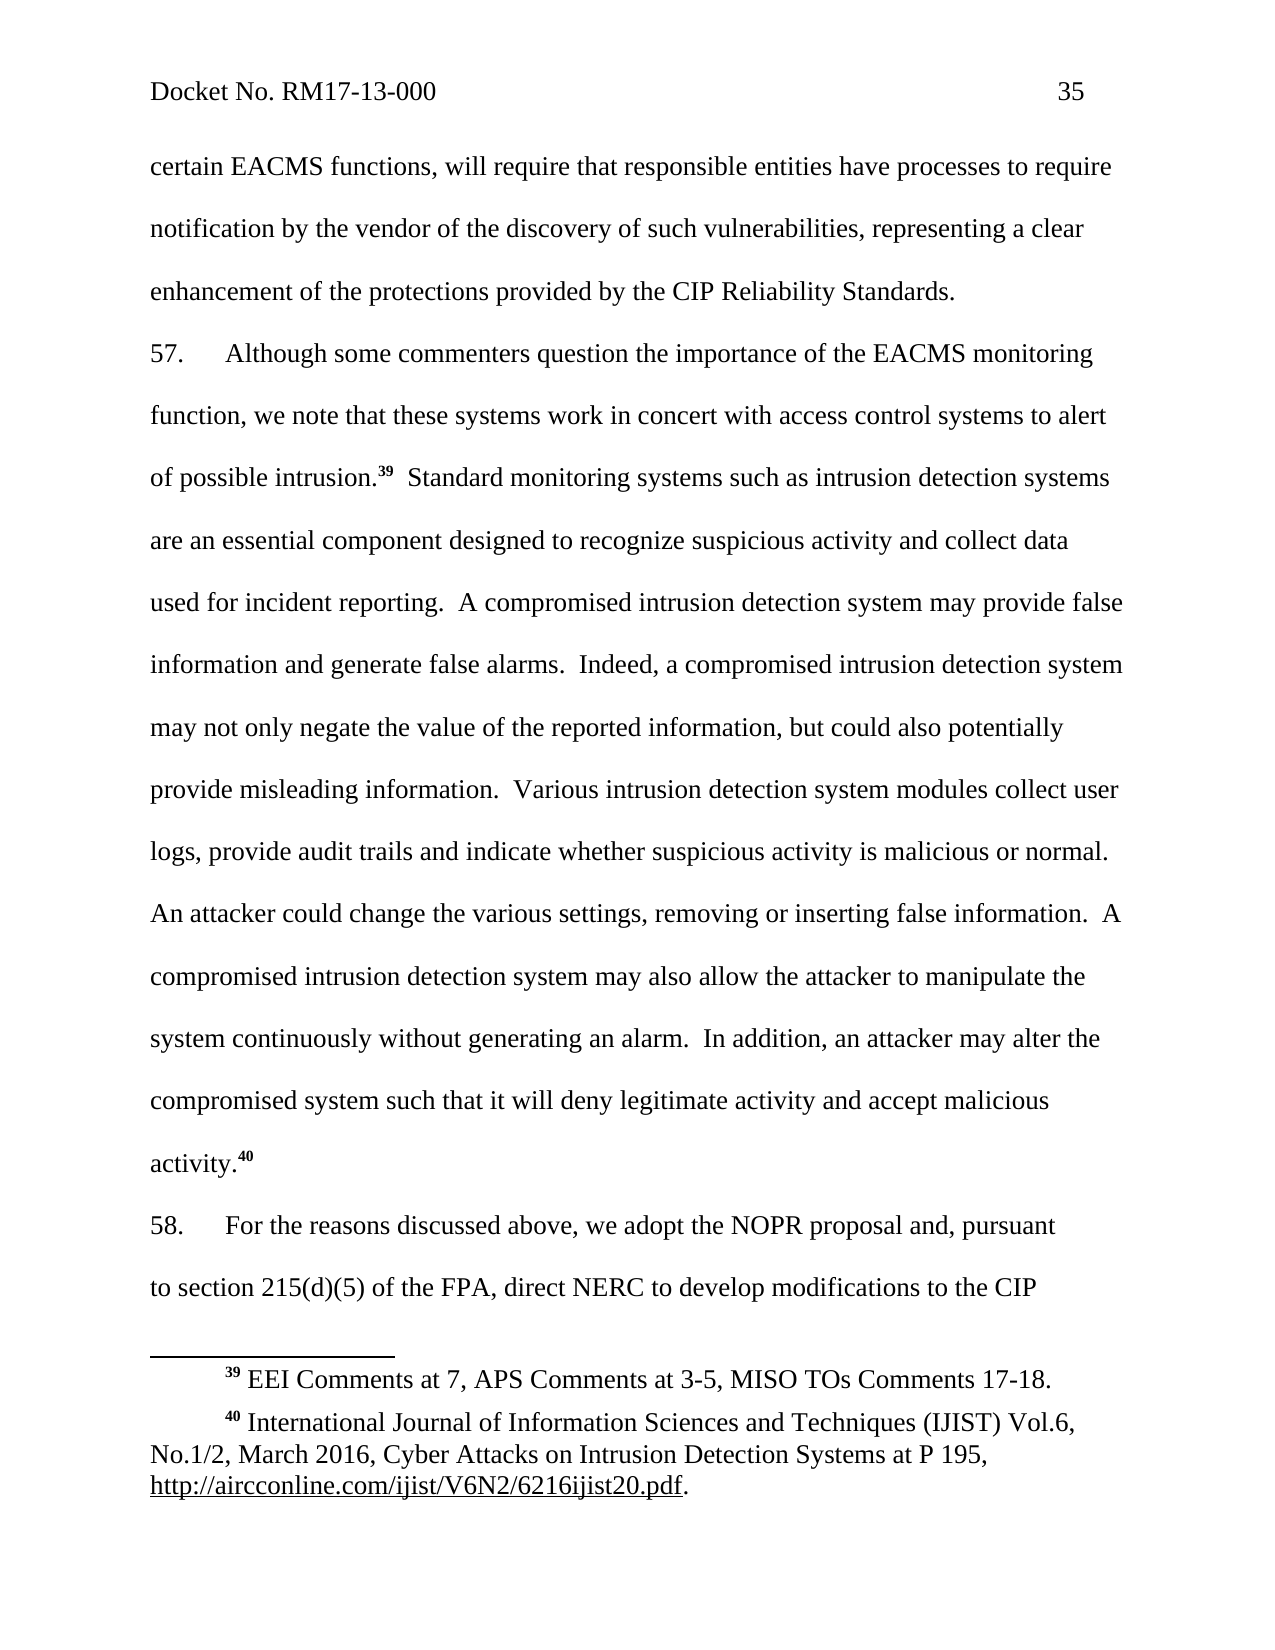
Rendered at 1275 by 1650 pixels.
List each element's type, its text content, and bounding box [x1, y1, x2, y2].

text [150, 1209, 1125, 1302]
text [150, 150, 1125, 306]
text Although some commenters question the importance of the EACMS monitoring function, we note that these systems work in concert with access control systems to alert of possible intrusion. Standard monitoring systems such as intrusion detection systems are an essential component designed to recognize suspicious activity and collect data used for incident reporting. A compromised intrusion detection system may provide false information and generate false alarms. Indeed, a compromised intrusion detection system may not only negate the value of the reported information, but could also potentially provide misleading information. Various intrusion detection system modules collect user logs, provide audit trails and indicate whether suspicious activity is malicious or normal. An attacker could change the various settings, removing or inserting false information. A compromised intrusion detection system may also allow the attacker to manipulate the system continuously without generating an alarm. In addition, an attacker may alter the compromised system such that it will deny legitimate activity and accept malicious activity. [150, 337, 1125, 1178]
